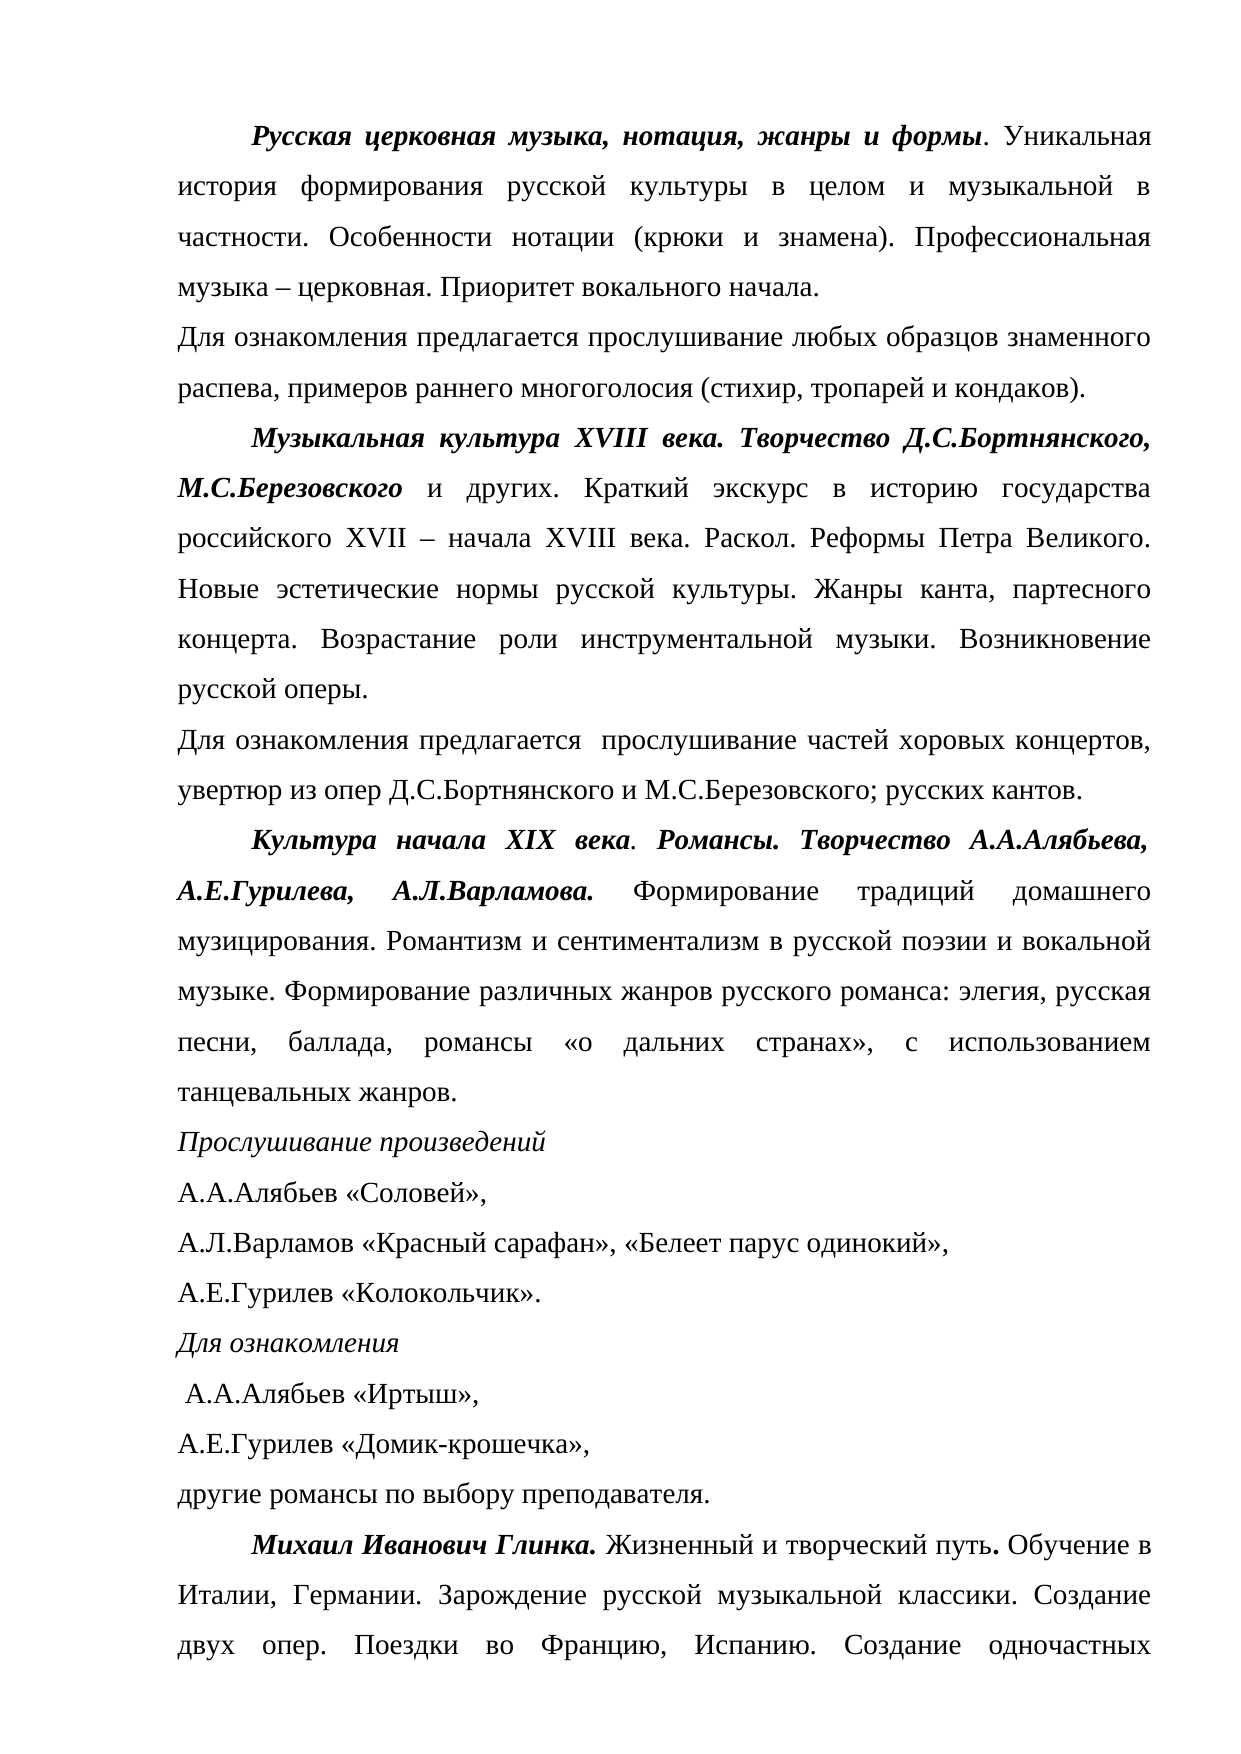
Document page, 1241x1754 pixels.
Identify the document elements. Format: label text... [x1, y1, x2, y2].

text Прослушивание произведений [177, 1124, 1152, 1158]
text А.А.Алябьев «Соловей», [177, 1175, 1152, 1208]
text А.Л.Варламов «Красный сарафан», «Белеет парус одинокий», [177, 1225, 1152, 1258]
text Музыкальная культура XVIII века. Творчество Д.С.Бортнянского, М.С.Березовского и других. Краткий экскурс в историю государства российского XVII – начала XVIII века. Раскол. Реформы Петра Великого. Новые эстетические нормы русской культуры. Жанры канта, партесного концерта. Возрастание роли инструментальной музыки. Возникновение русской оперы. [177, 420, 1152, 705]
text Для ознакомления предлагается прослушивание любых образцов знаменного распева, примеров раннего многоголосия (стихир, тропарей и кондаков). [177, 319, 1152, 403]
text А.Е.Гурилев «Домик-крошечка», [177, 1426, 1152, 1460]
text другие романсы по выбору преподавателя. [177, 1477, 1152, 1510]
text Русская церковная музыка, нотация, жанры и формы. Уникальная история формирования русской культуры в целом и музыкальной в частности. Особенности нотации (крюки и знамена). Профессиональная музыка – церковная. Приоритет вокального начала. [177, 118, 1152, 303]
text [177, 1527, 1152, 1661]
text Для ознакомления [177, 1326, 1152, 1359]
text Для ознакомления предлагается прослушивание частей хоровых концертов, увертюр из опер Д.С.Бортнянского и М.С.Березовского; русских кантов. [177, 722, 1152, 806]
text А.Е.Гурилев «Колокольчик». [177, 1275, 1152, 1309]
text А.А.Алябьев «Иртыш», [177, 1376, 1152, 1409]
text Культура начала XIX века. Романсы. Творчество А.А.Алябьева, А.Е.Гурилева, А.Л.Варламова. Формирование традиций домашнего музицирования. Романтизм и сентиментализм в русской поэзии и вокальной музыке. Формирование различных жанров русского романса: элегия, русская песни, баллада, романсы «о дальних странах», с использованием танцевальных жанров. [177, 822, 1152, 1108]
